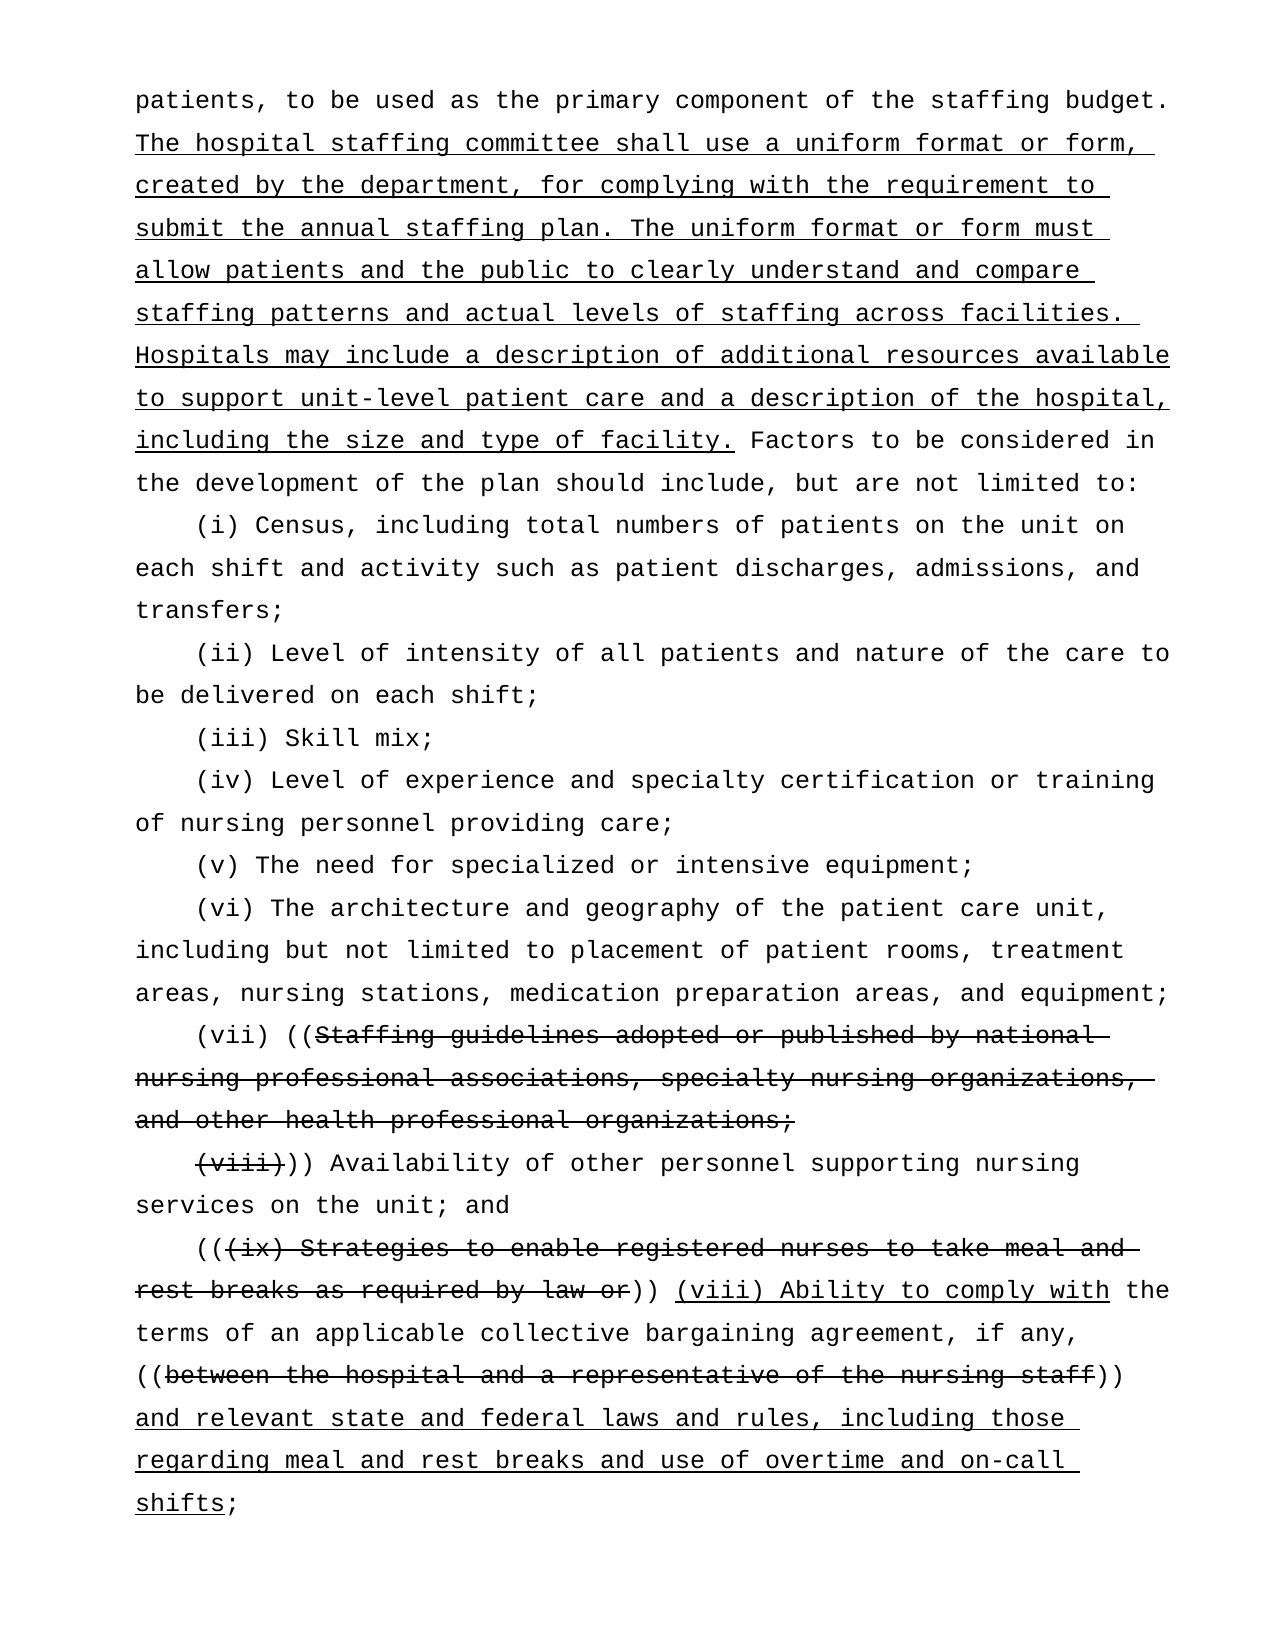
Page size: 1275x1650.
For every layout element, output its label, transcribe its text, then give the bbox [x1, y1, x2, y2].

text (vi) The architecture and geography of the patient care unit, including but not limited to placement of patient rooms, treatment areas, nursing stations, medication preparation areas, and equipment; [135, 882, 1170, 1010]
text (ii) Level of intensity of all patients and nature of the care to be delivered on each shift; [135, 627, 1170, 712]
text (i) Census, including total numbers of patients on the unit on each shift and activity such as patient discharges, admissions, and transfers; [135, 500, 1170, 627]
text (vii) ((Staffing guidelines adopted or published by national nursing professional associations, specialty nursing organizations, and other health professional organizations; [135, 1010, 1170, 1137]
text (iii) Skill mix; [135, 712, 1170, 755]
text (iv) Level of experience and specialty certification or training of nursing personnel providing care; [135, 755, 1170, 840]
text (viii))) Availability of other personnel supporting nursing services on the unit; and [135, 1137, 1170, 1222]
text (((ix) Strategies to enable registered nurses to take meal and rest breaks as required by law or)) (viii) Ability to comply with the terms of an applicable collective bargaining agreement, if any, ((between the hospital and a representative of the nursing staff)) and relevant state and federal laws and rules, including those regarding meal and rest breaks and use of overtime and on-call shifts; [135, 1222, 1170, 1520]
text (v) The need for specialized or intensive equipment; [135, 840, 1170, 882]
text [135, 75, 1170, 366]
